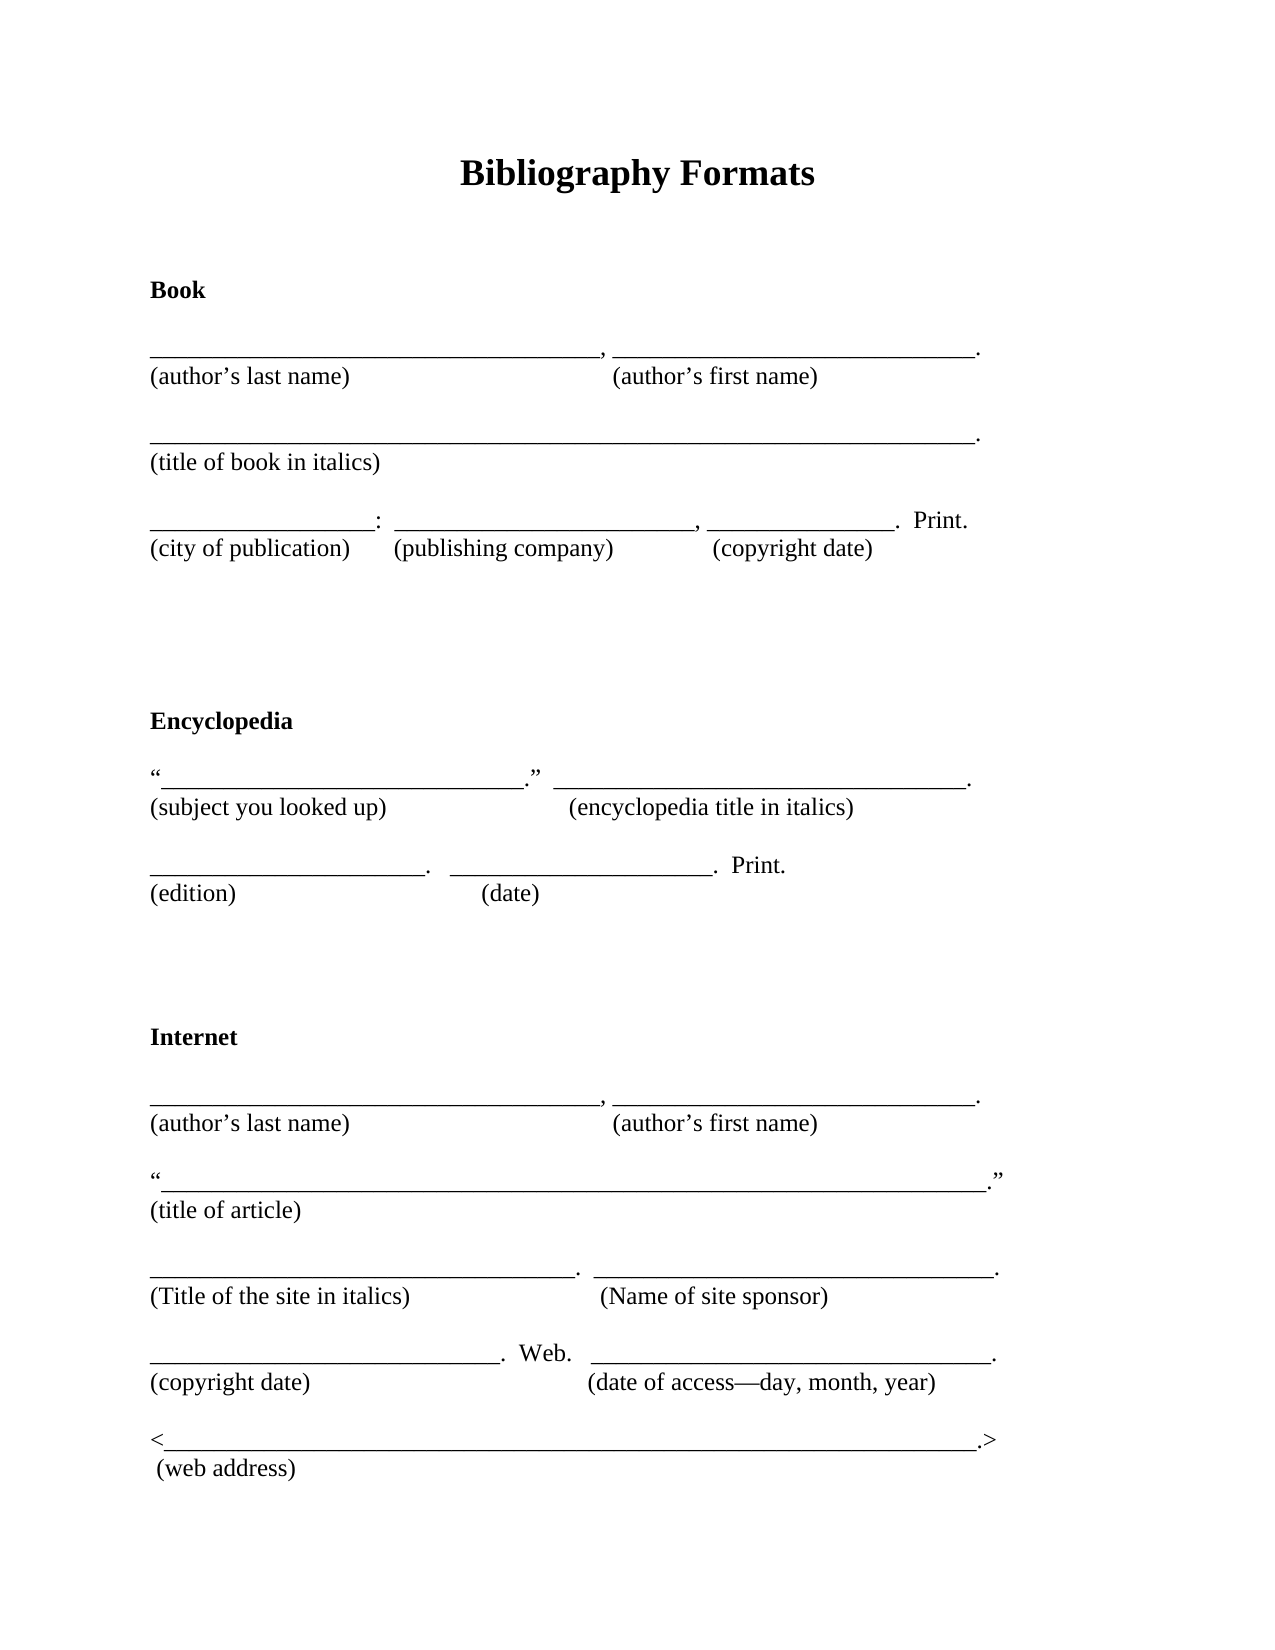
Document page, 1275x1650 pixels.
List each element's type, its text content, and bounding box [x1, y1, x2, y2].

text “__________________________________________________________________.” [150, 1166, 1125, 1195]
text (copyright date) (date of access—day, month, year) [150, 1367, 1125, 1396]
text __________________: ________________________, _______________. Print. [150, 505, 1125, 533]
text (author’s last name) (author’s first name) [150, 1108, 1125, 1137]
text ____________________________________, _____________________________. [150, 332, 1125, 361]
subtitle Encyclopedia [150, 706, 1125, 735]
text (title of book in italics) [150, 447, 1125, 476]
text (edition) (date) [150, 878, 1125, 907]
text (title of article) [150, 1195, 1125, 1223]
text ______________________. _____________________. Print. [150, 850, 1125, 878]
subtitle Internet [150, 1022, 1125, 1051]
text (subject you looked up) (encyclopedia title in italics) [150, 792, 1125, 821]
text Bibliography Formats [150, 150, 1125, 193]
text “_____________________________.” _________________________________. [150, 763, 1125, 792]
text (web address) [150, 1453, 1125, 1482]
text (city of publication) (publishing company) (copyright date) [150, 533, 1125, 562]
text __________________________________. ________________________________. [150, 1252, 1125, 1281]
text __________________________________________________________________. [150, 418, 1125, 447]
text (Title of the site in italics) (Name of site sponsor) [150, 1281, 1125, 1310]
text <_________________________________________________________________.> [150, 1425, 1125, 1453]
text ____________________________________, _____________________________. [150, 1080, 1125, 1108]
subtitle Book [150, 275, 1125, 303]
text (author’s last name) (author’s first name) [150, 361, 1125, 390]
text ____________________________. Web. ________________________________. [150, 1338, 1125, 1367]
